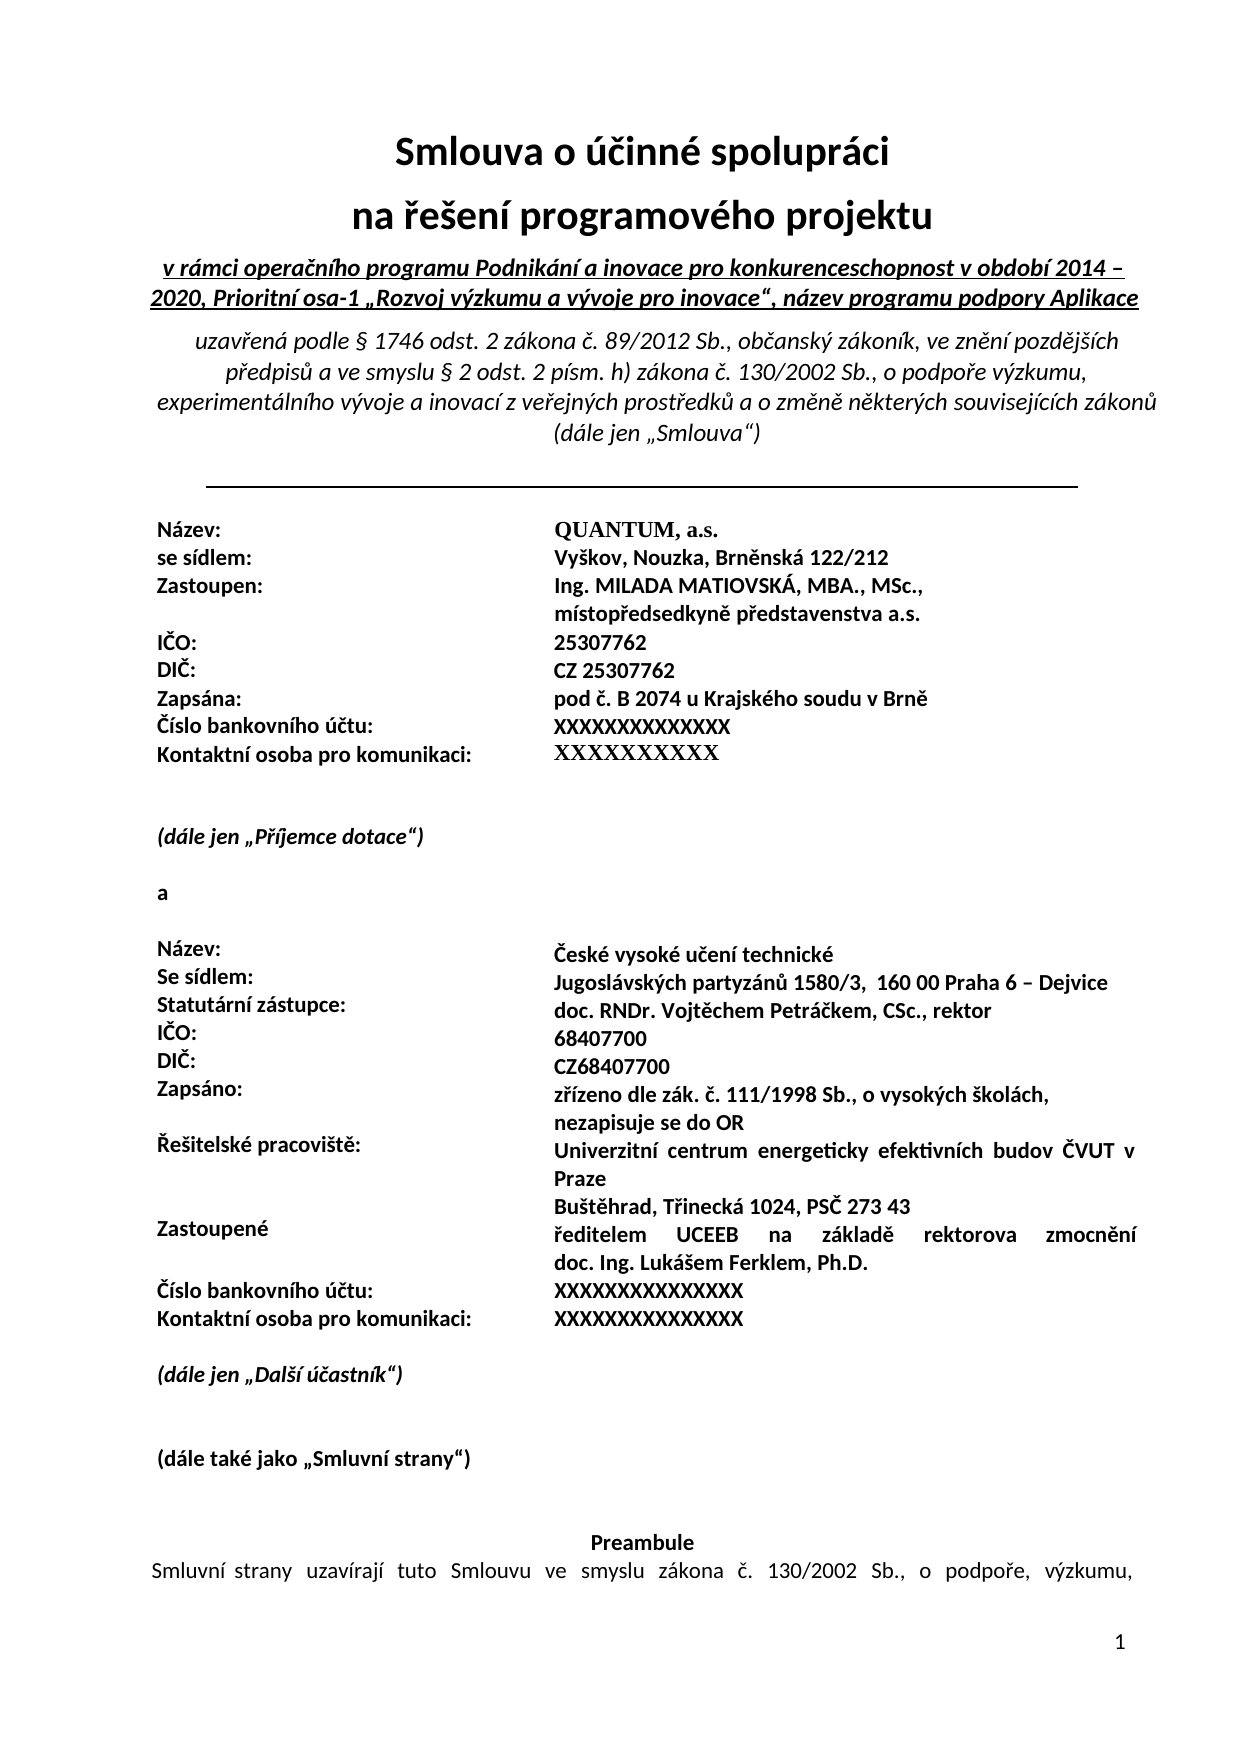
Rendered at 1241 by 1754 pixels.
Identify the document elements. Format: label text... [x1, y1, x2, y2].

text DIČ: [157, 1046, 365, 1074]
text CZ 25307762 [554, 656, 1173, 684]
text uzavřená podle § 1746 odst. 2 zákona č. 89/2012 Sb., občanský zákoník, ve znění pozdějších předpisů a ve smyslu § 2 odst. 2 písm. h) zákona č. 130/2002 Sb., o podpoře výzkumu, experimentálního vývoje a inovací z veřejných prostředků a o změně některých souvisejících zákonů [150, 325, 1163, 417]
text Jugoslávských partyzánů 1580/3, 160 00 Praha 6 – Dejvice doc. RNDr. Vojtěchem Petráčkem, CSc., rektor [554, 968, 1142, 1024]
text (dále jen „Příjemce dotace“) [157, 822, 1173, 850]
text 25307762 [554, 628, 1173, 656]
text Kontaktní osoba pro komunikaci: XXXXXXXXXXXXXXX [157, 1304, 1173, 1332]
text Řešitelské pracoviště: [157, 1131, 365, 1158]
text (dále jen „Smlouva“) [150, 417, 1163, 447]
text CZ68407700 [554, 1052, 1173, 1080]
text v rámci operačního programu Podnikání a inovace pro konkurenceschopnost v období 2014 – 2020, Prioritní osa-1 „Rozvoj výzkumu a vývoje pro inovace“, název programu podpory Aplikace [150, 252, 1173, 313]
text Číslo bankovního účtu: [157, 712, 474, 740]
text Název: QUANTUM, a.s. [157, 515, 1173, 543]
text a [157, 878, 1173, 906]
text Univerzitní centrum energeticky efektivních budov ČVUT v Praze [554, 1136, 1173, 1192]
text pod č. B 2074 u Krajského soudu v Brně XXXXXXXXXXXXXX [554, 684, 1083, 740]
text Zastoupen: Ing. MILADA MATIOVSKÁ, MBA., MSc., místopředsedkyně představenstva a.s. [157, 571, 1102, 627]
text Statutární zástupce: IČO: [157, 990, 348, 1046]
text Smluvní strany uzavírají tuto Smlouvu ve smyslu zákona č. 130/2002 Sb., o podpoře, výzkumu, [121, 1556, 1163, 1584]
text Smlouva o účinné spolupráci [121, 125, 1163, 176]
text Zapsána: [157, 684, 474, 712]
text Preambule [121, 1528, 1163, 1556]
text (dále jen „Další účastník“) [157, 1360, 1173, 1388]
text zřízeno dle zák. č. 111/1998 Sb., o vysokých školách, nezapisuje se do OR [554, 1080, 1083, 1136]
text IČO: [157, 628, 474, 656]
text na řešení programového projektu [121, 189, 1163, 239]
text se sídlem: Vyškov, Nouzka, Brněnská 122/212 [157, 543, 1173, 571]
text Název: [157, 934, 365, 962]
text (dále také jako „Smluvní strany“) [157, 1444, 1173, 1473]
text 68407700 [554, 1024, 1173, 1052]
text Kontaktní osoba pro komunikaci: [157, 740, 474, 768]
text Zapsáno: [157, 1074, 365, 1102]
text DIČ: [157, 656, 474, 684]
text Zastoupené [157, 1214, 365, 1242]
text České vysoké učení technické [554, 940, 1173, 968]
text XXXXXXXXXX [554, 740, 1173, 766]
text Buštěhrad, Třinecká 1024, PSČ 273 43 [554, 1192, 1173, 1220]
text Se sídlem: [157, 962, 365, 990]
text Číslo bankovního účtu: XXXXXXXXXXXXXXX [157, 1276, 1173, 1304]
text ředitelem UCEEB na základě rektorova zmocnění doc. Ing. Lukášem Ferklem, Ph.D. [554, 1220, 1137, 1276]
